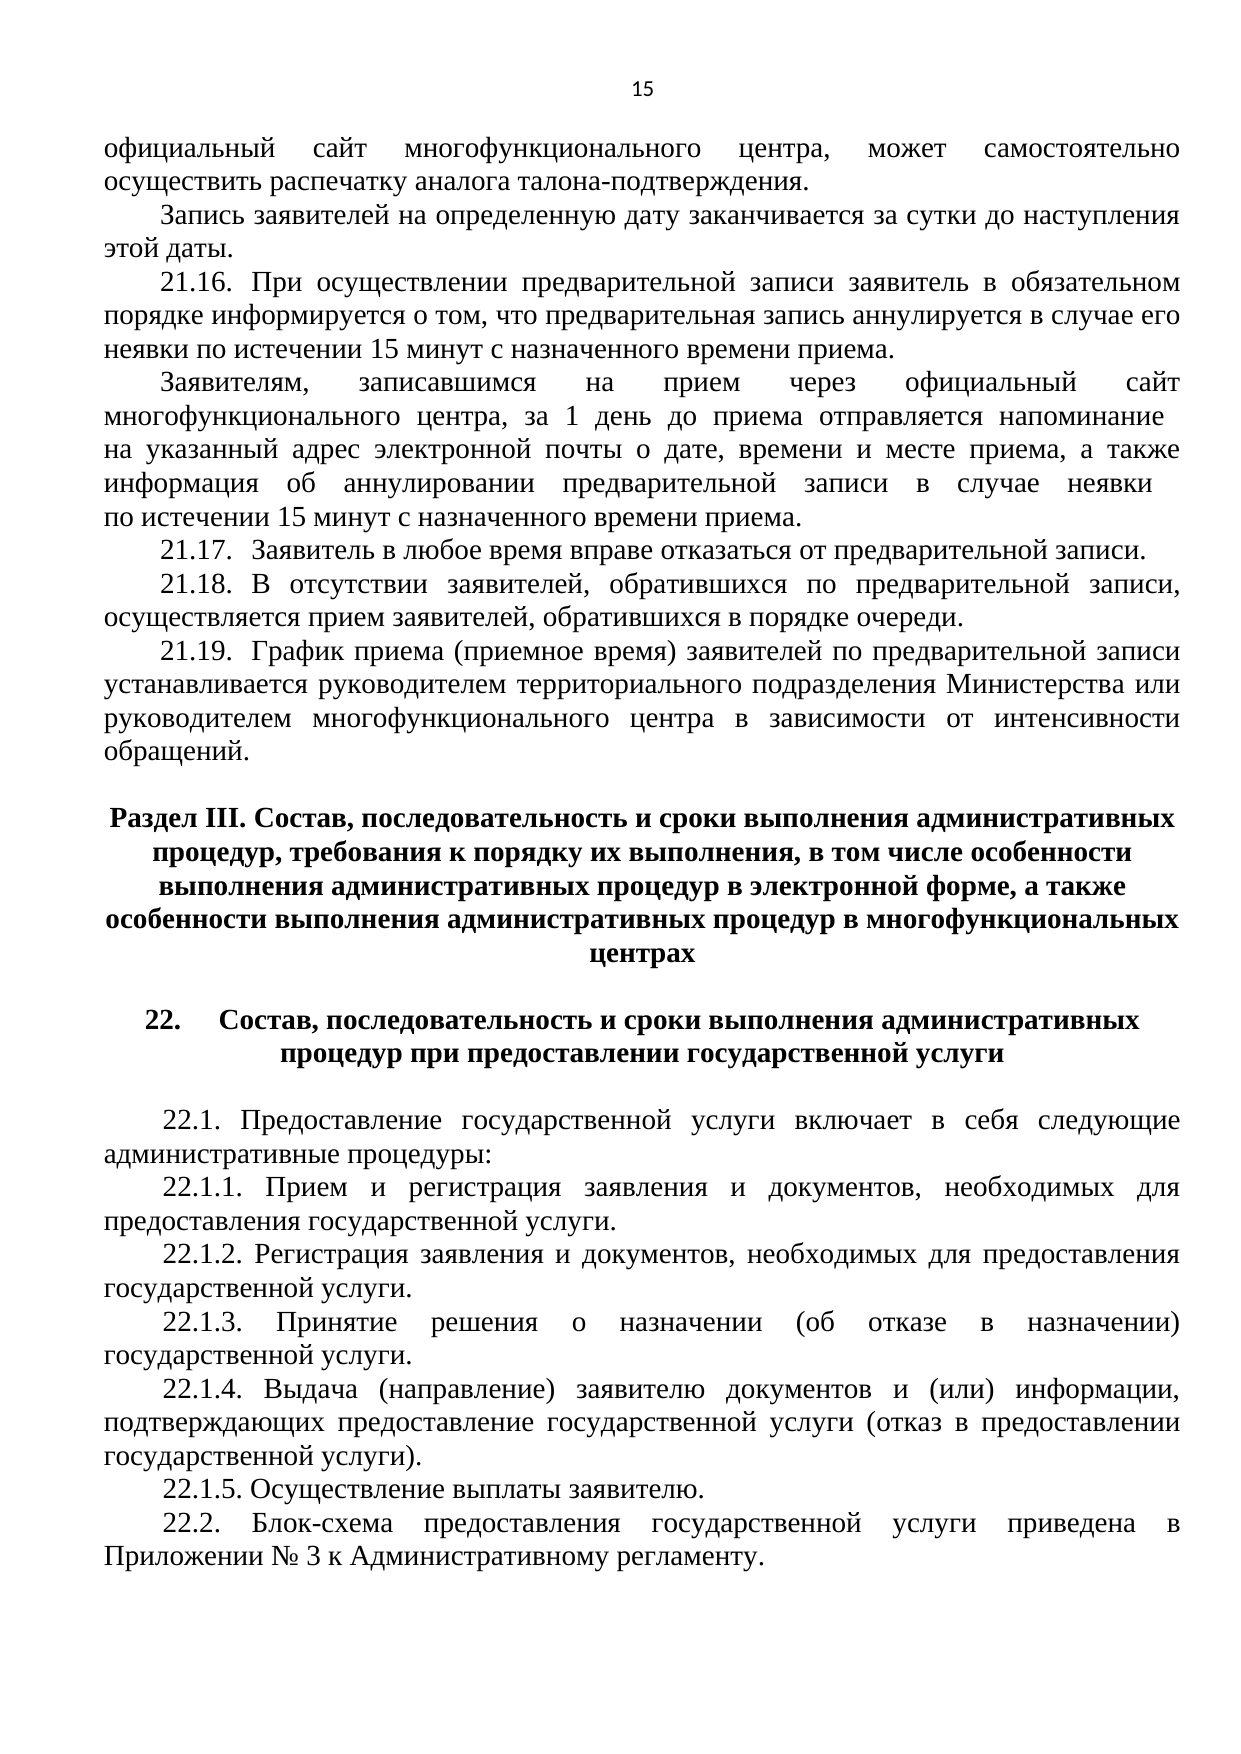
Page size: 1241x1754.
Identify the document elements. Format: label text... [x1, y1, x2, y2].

text 22.1.5. Осуществление выплаты заявителю. [103, 1471, 1181, 1505]
text Заявителям, записавшимся на прием через официальный сайт многофункционального центра, за 1 день до приема отправляется напоминание на указанный адрес электронной почты о дате, времени и месте приема, а также информация об аннулировании предварительной записи в случае неявки по истечении 15 минут с назначенного времени приема. [103, 364, 1181, 532]
text 22.1.2. Регистрация заявления и документов, необходимых для предоставления государственной услуги. [103, 1237, 1181, 1304]
text 22. Состав, последовательность и сроки выполнения административных процедур при предоставлении государственной услуги [103, 1002, 1181, 1069]
text 22.2. Блок-схема предоставления государственной услуги приведена в Приложении № 3 к Административному регламенту. [103, 1505, 1181, 1572]
text 21.18. В отсутствии заявителей, обратившихся по предварительной записи, осуществляется прием заявителей, обратившихся в порядке очереди. [103, 566, 1181, 633]
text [103, 130, 1181, 197]
text Раздел III. Состав, последовательность и сроки выполнения административных процедур, требования к порядку их выполнения, в том числе особенности выполнения административных процедур в электронной форме, а также особенности выполнения административных процедур в многофункциональных центрах [103, 801, 1181, 968]
text 22.1.1. Прием и регистрация заявления и документов, необходимых для предоставления государственной услуги. [103, 1169, 1181, 1237]
text 22.1.4. Выдача (направление) заявителю документов и (или) информации, подтверждающих предоставление государственной услуги (отказ в предоставлении государственной услуги). [103, 1371, 1181, 1471]
text Запись заявителей на определенную дату заканчивается за сутки до наступления этой даты. [103, 197, 1181, 264]
text 21.19. График приема (приемное время) заявителей по предварительной записи устанавливается руководителем территориального подразделения Министерства или руководителем многофункционального центра в зависимости от интенсивности обращений. [103, 633, 1181, 767]
text 22.1.3. Принятие решения о назначении (об отказе в назначении) государственной услуги. [103, 1304, 1181, 1371]
text 21.16. При осуществлении предварительной записи заявитель в обязательном порядке информируется о том, что предварительная запись аннулируется в случае его неявки по истечении 15 минут с назначенного времени приема. [103, 264, 1181, 364]
text 21.17. Заявитель в любое время вправе отказаться от предварительной записи. [103, 532, 1181, 566]
text 22.1. Предоставление государственной услуги включает в себя следующие административные процедуры: [103, 1102, 1181, 1169]
